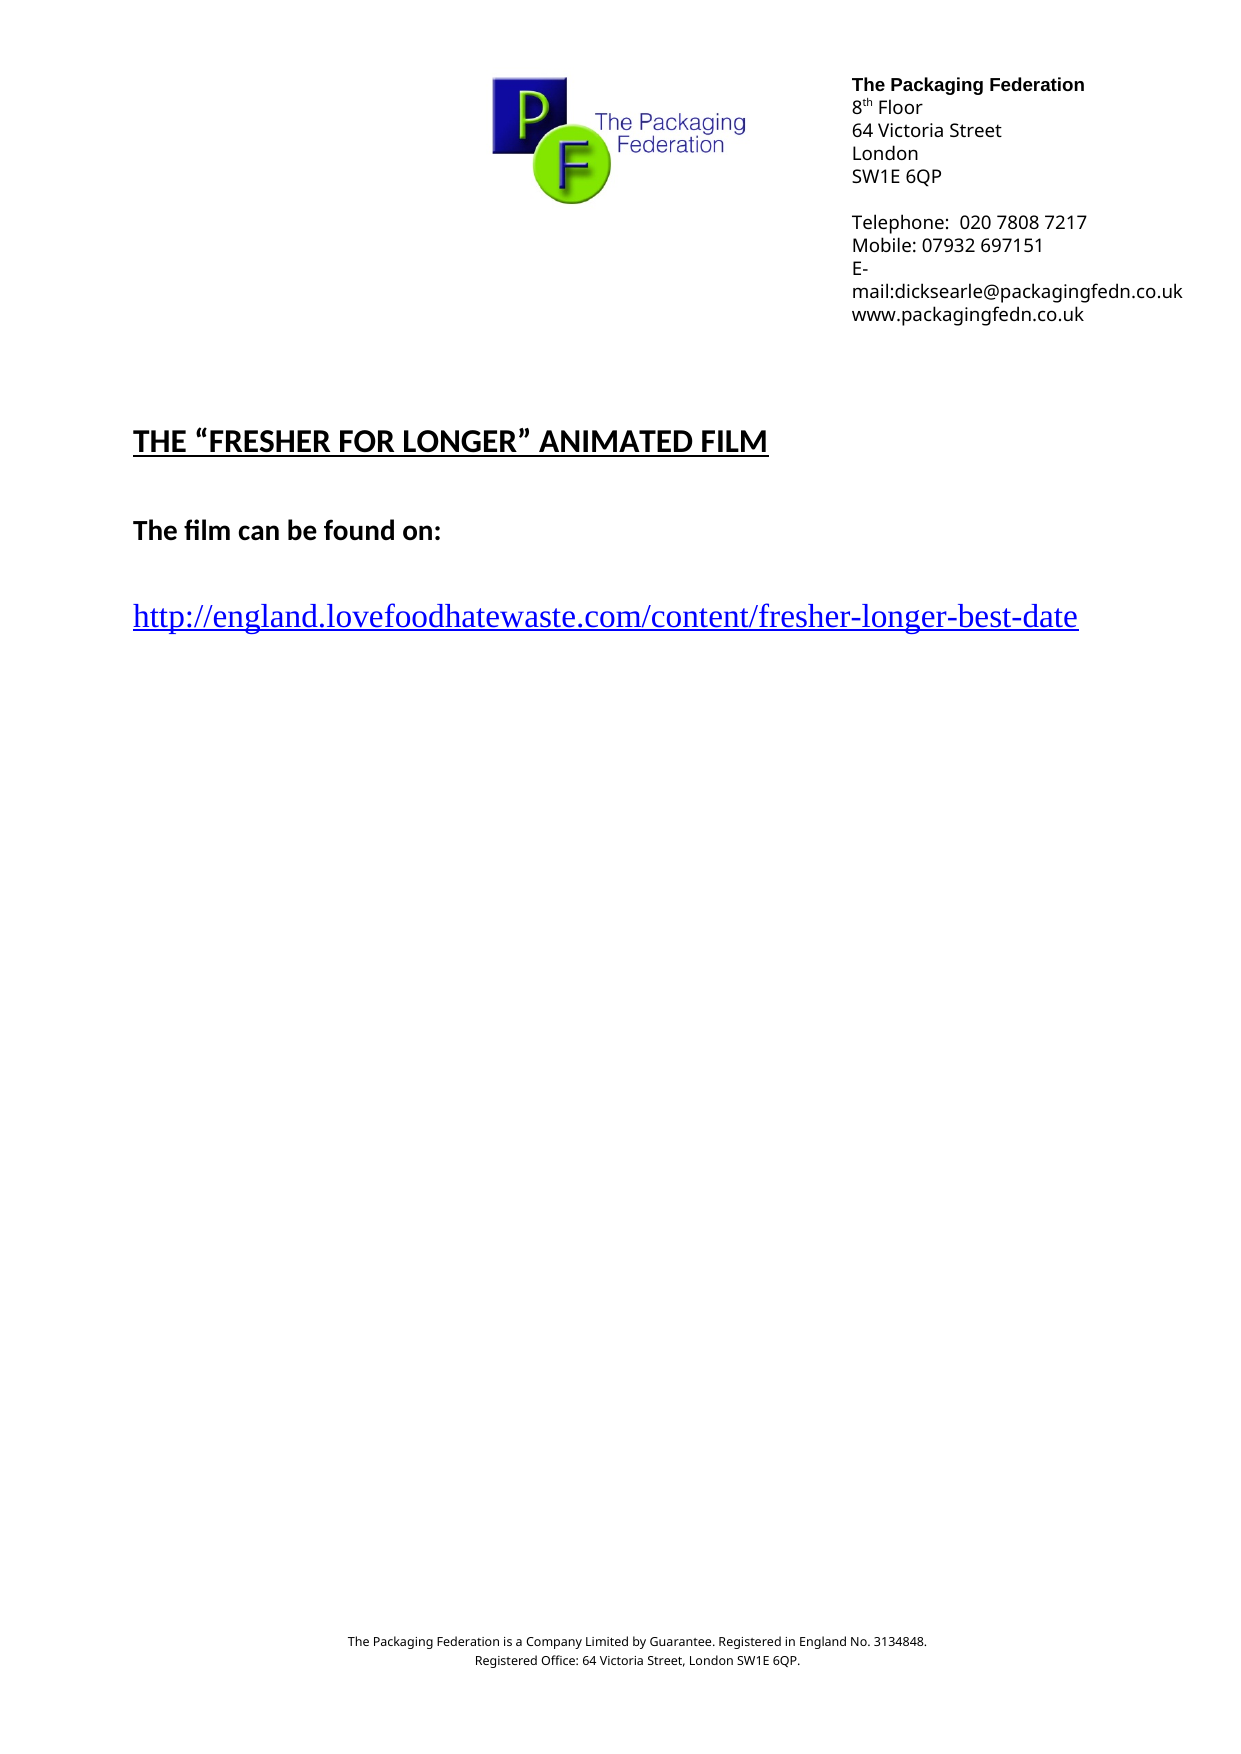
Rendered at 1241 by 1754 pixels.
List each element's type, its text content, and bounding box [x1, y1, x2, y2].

text THE “FRESHER FOR LONGER” ANIMATED FILM [133, 429, 1090, 458]
text The film can be found on: [133, 517, 1090, 546]
text http://england.lovefoodhatewaste.com/content/fresher-longer-best-date [133, 604, 1090, 633]
picture [475, 56, 768, 225]
